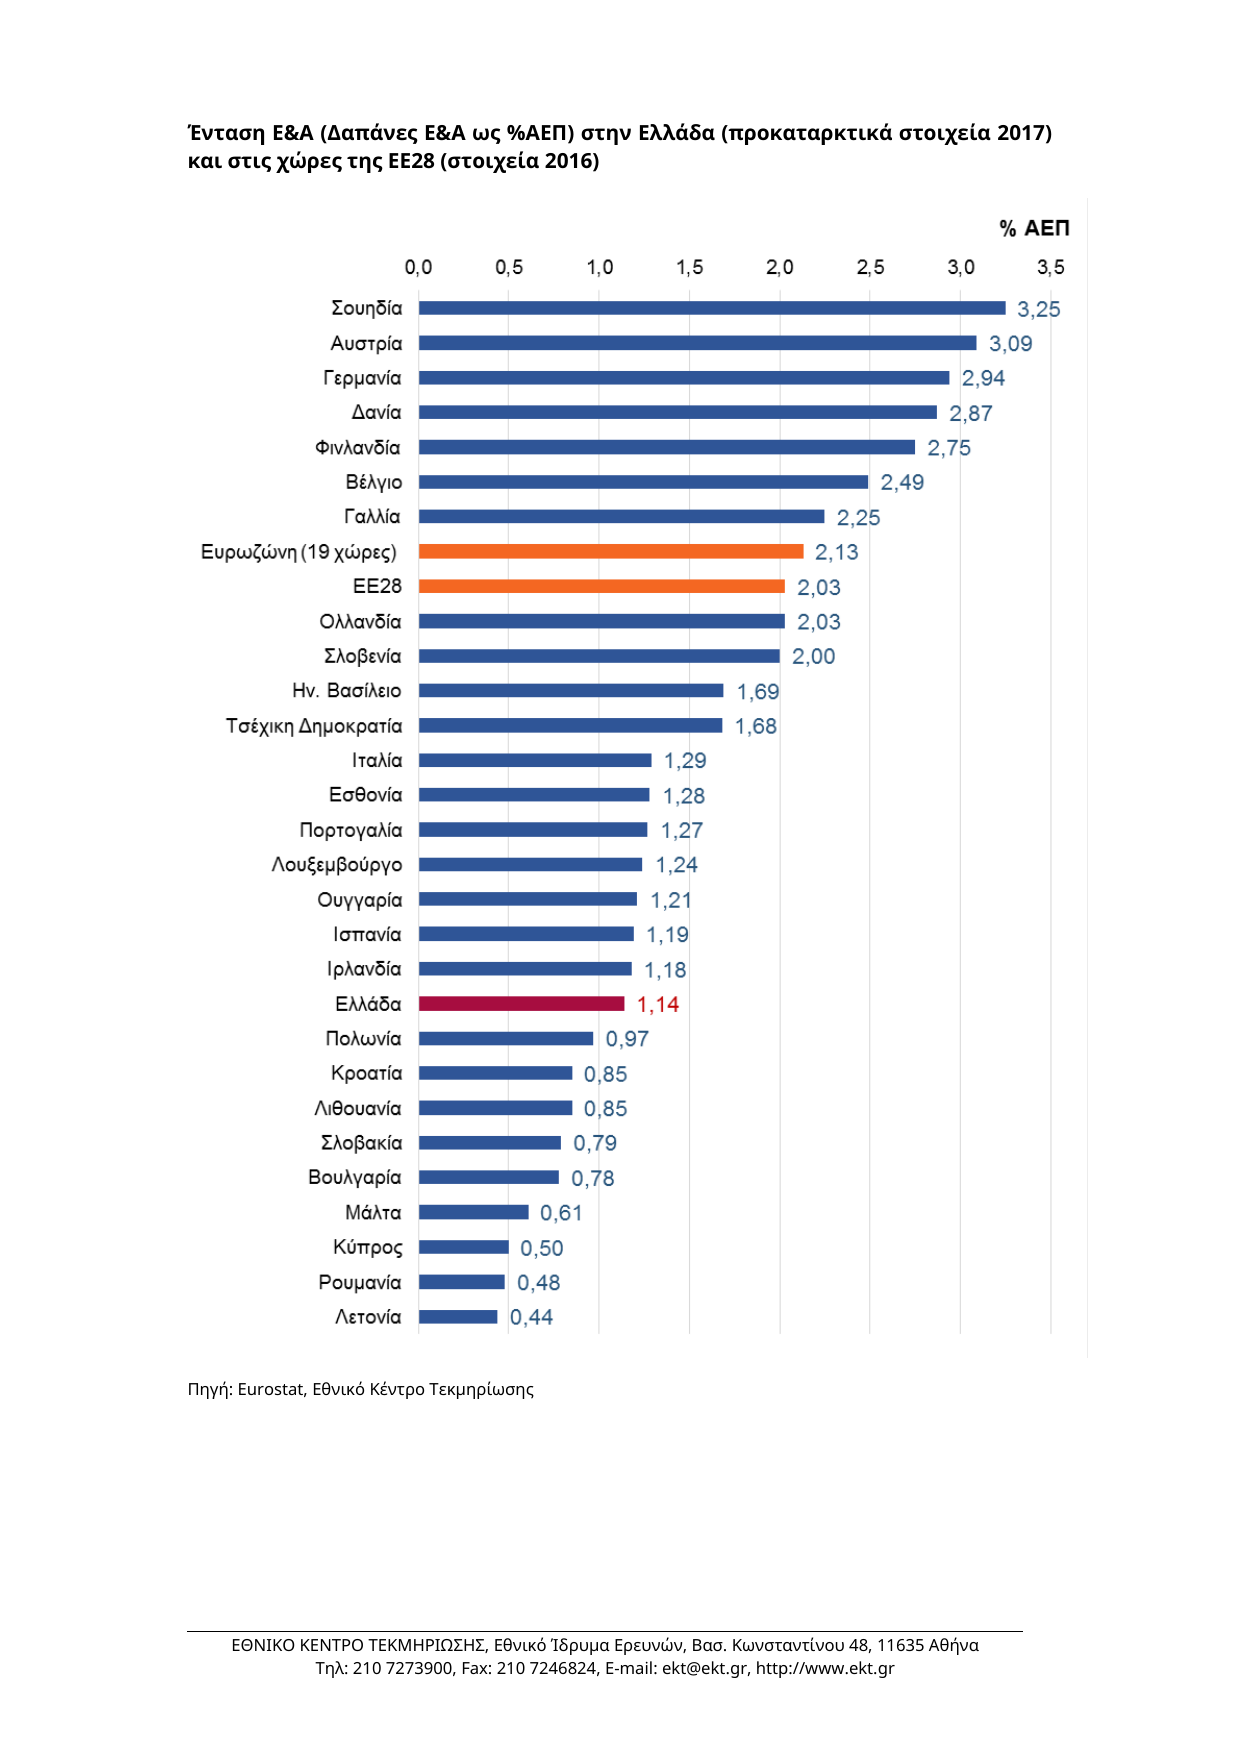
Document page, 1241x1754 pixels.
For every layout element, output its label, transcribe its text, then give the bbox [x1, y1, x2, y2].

picture [187, 198, 1089, 1358]
text Πηγή: Eurostat, Εθνικό Κέντρο Τεκμηρίωσης [187, 1358, 1053, 1400]
text Ένταση Ε&Α (Δαπάνες Ε&Α ως %ΑΕΠ) στην Ελλάδα (προκαταρκτικά στοιχεία 2017) και στις χώρες της ΕΕ28 (στοιχεία 2016) [187, 118, 1053, 175]
